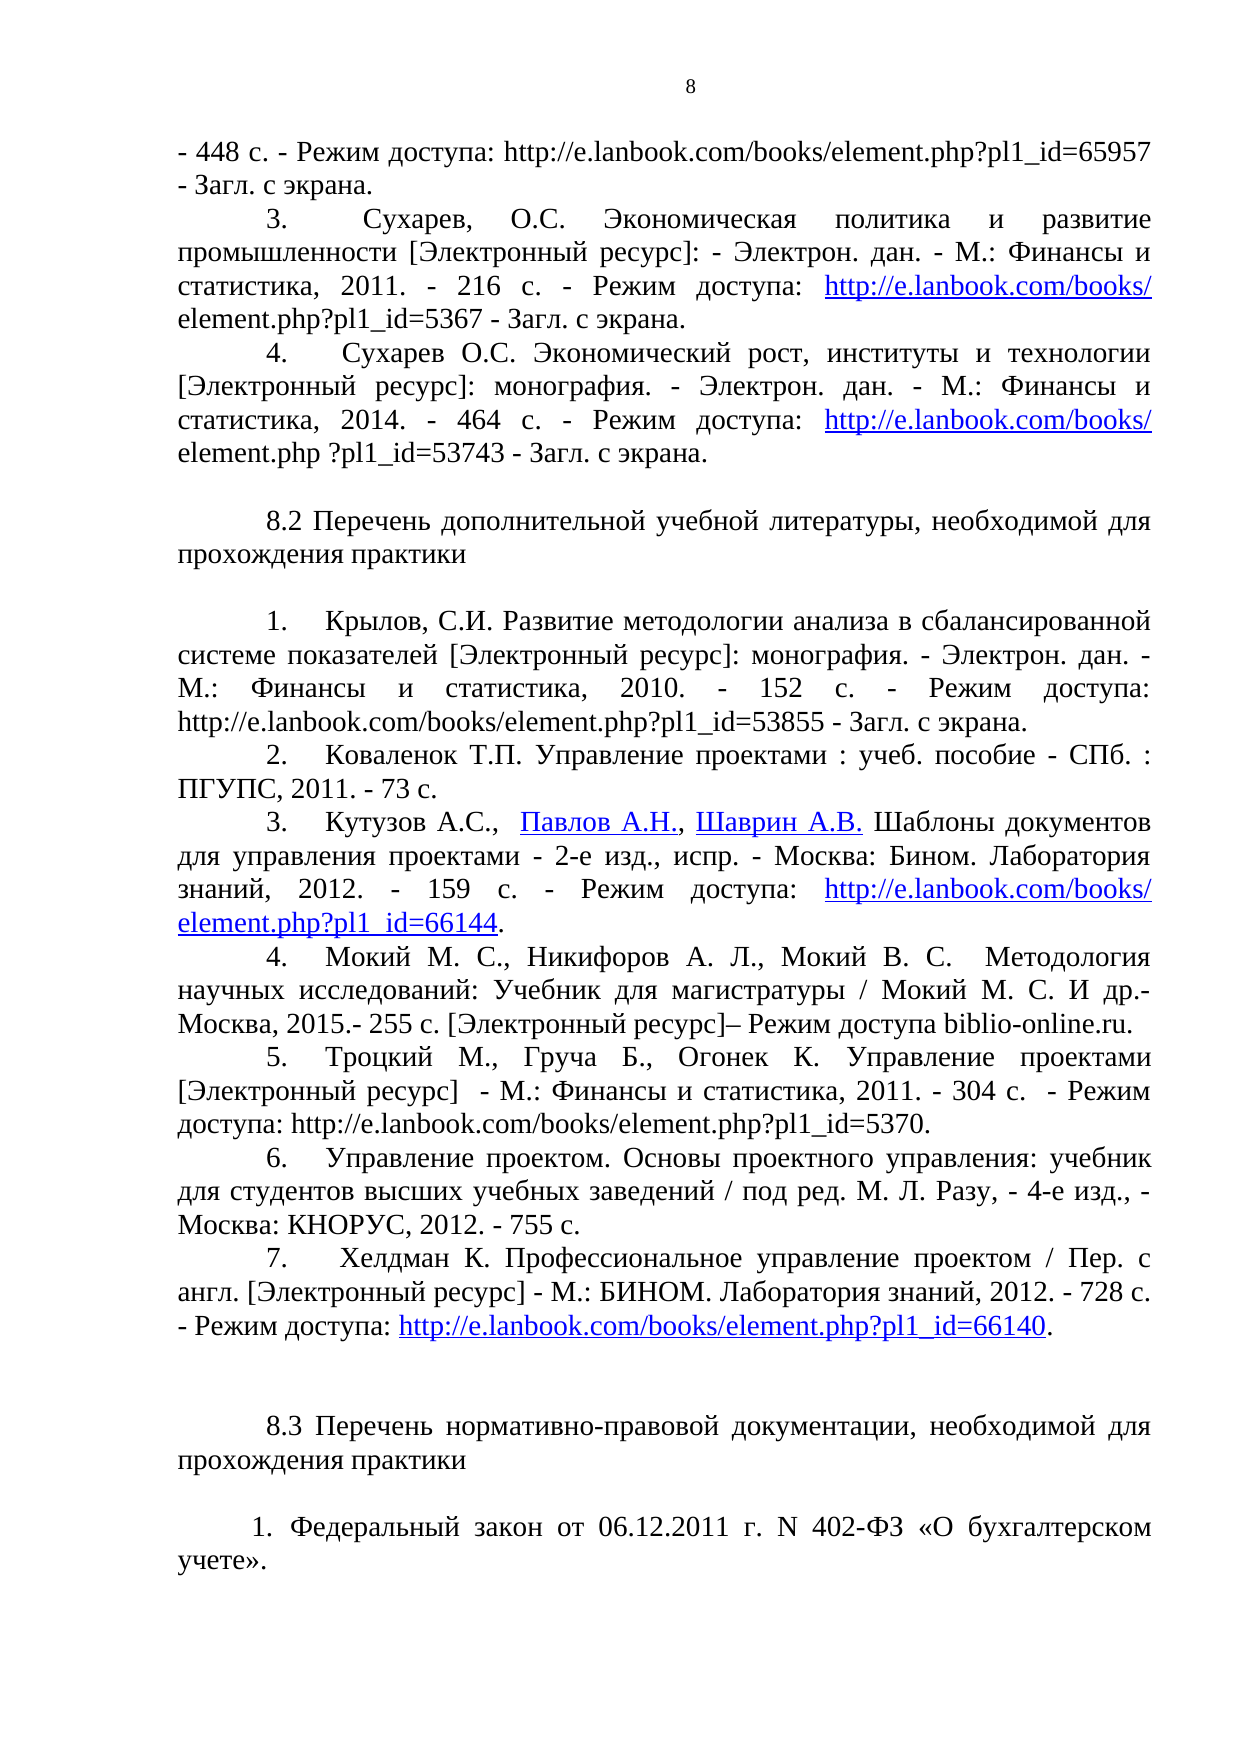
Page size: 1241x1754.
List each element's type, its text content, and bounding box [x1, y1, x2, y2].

list Коваленок Т.П. Управление проектами : учеб. пособие - СПб. : ПГУПС, 2011. - 73 с. [177, 737, 1152, 804]
list Сухарев О.С. Экономический рост, институты и технологии [Электронный ресурс]: монография. - Электрон. дан. - М.: Финансы и статистика, 2014. - 464 с. - Режим доступа: http://e.lanbook.com/books/ element.php ?pl1_id=53743 - Загл. с экрана. [177, 335, 1152, 469]
list Хелдман К. Профессиональное управление проектом / Пер. с англ. [Электронный ресурс] - М.: БИНОМ. Лаборатория знаний, 2012. - 728 с. - Режим доступа: http://e.lanbook.com/books/element.php?pl1_id=66140. [177, 1241, 1152, 1341]
list Крылов, С.И. Развитие методологии анализа в сбалансированной системе показателей [Электронный ресурс]: монография. - Электрон. дан. - М.: Финансы и статистика, 2010. - 152 с. - Режим доступа: http://e.lanbook.com/books/element.php?pl1_id=53855 - Загл. с экрана. [177, 603, 1152, 737]
list Федеральный закон от 06.12.2011 г. N 402-ФЗ «О бухгалтерском учете». [177, 1509, 1152, 1576]
list Сухарев, О.С. Экономическая политика и развитие промышленности [Электронный ресурс]: - Электрон. дан. - М.: Финансы и статистика, 2011. - 216 с. - Режим доступа: http://e.lanbook.com/books/ element.php?pl1_id=5367 - Загл. с экрана. [177, 201, 1152, 335]
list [177, 134, 1152, 201]
list Мокий М. С., Никифоров А. Л., Мокий В. С. Методология научных исследований: Учебник для магистратуры / Мокий М. С. И др.- Москва, 2015.- 255 с. [Электронный ресурс]– Режим доступа biblio-online.ru. [177, 939, 1152, 1039]
list Управление проектом. Основы проектного управления: учебник для студентов высших учебных заведений / под ред. М. Л. Разу, - 4-е изд., - Москва: КНОРУС, 2012. - 755 с. [177, 1140, 1152, 1241]
list Кутузов А.С., Павлов А.Н., Шаврин А.В. Шаблоны документов для управления проектами - 2-е изд., испр. - Москва: Бином. Лаборатория знаний, 2012. - 159 с. - Режим доступа: http://e.lanbook.com/books/ element.php?pl1_id=66144. [177, 804, 1152, 939]
list Троцкий М., Груча Б., Огонек К. Управление проектами [Электронный ресурс] - М.: Финансы и статистика, 2011. - 304 с. - Режим доступа: http://e.lanbook.com/books/element.php?pl1_id=5370. [177, 1039, 1152, 1140]
text 8.2 Перечень дополнительной учебной литературы, необходимой для прохождения практики [177, 503, 1152, 570]
text 8.3 Перечень нормативно-правовой документации, необходимой для прохождения практики [177, 1408, 1152, 1475]
